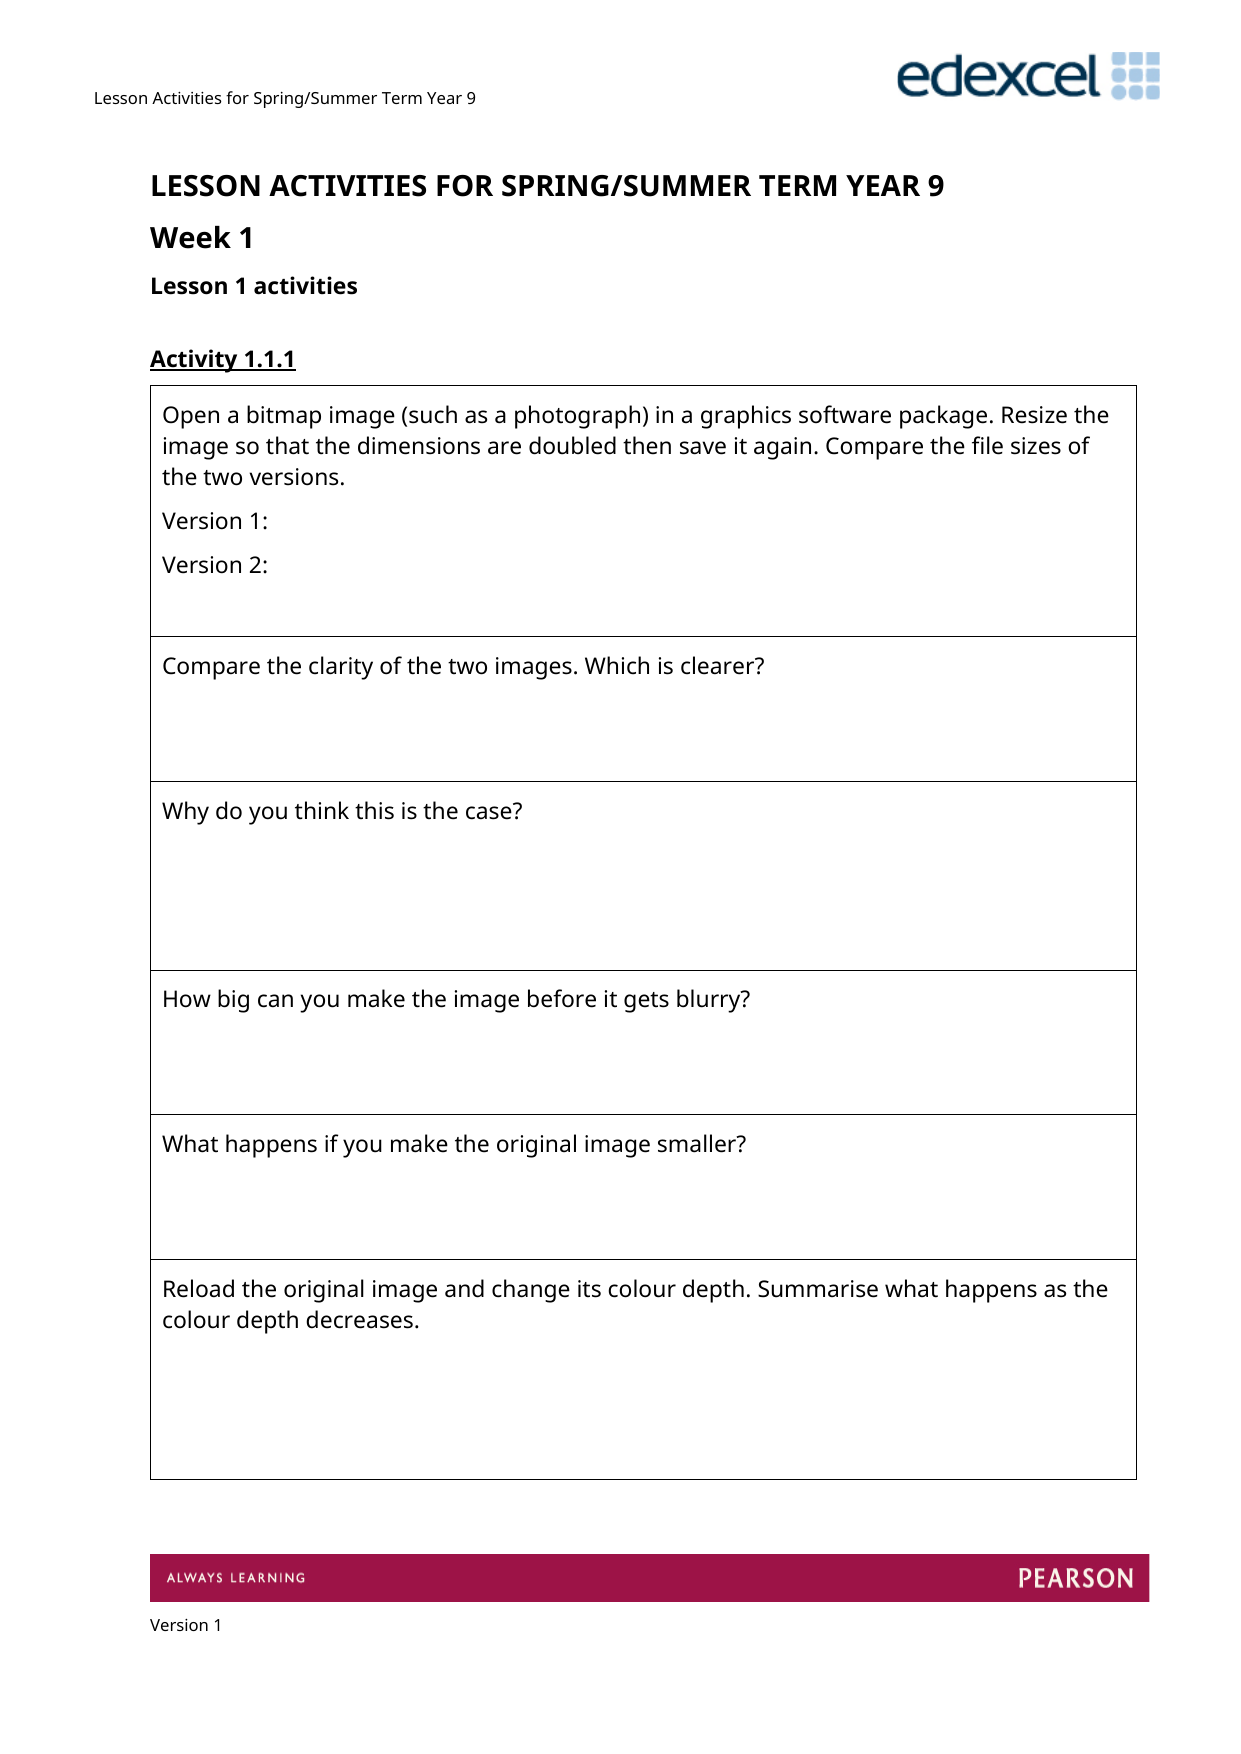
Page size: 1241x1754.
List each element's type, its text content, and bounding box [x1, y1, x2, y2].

table_cell What happens if you make the original image smaller? [151, 1115, 1136, 1259]
subtitle Activity 1.1.1 [150, 343, 1090, 374]
table_cell How big can you make the image before it gets blurry? [151, 971, 1136, 1114]
table_cell Compare the clarity of the two images. Which is clearer? [151, 637, 1136, 781]
table_header Open a bitmap image (such as a photograph) in a graphics software package. Resize the image so that the dimensions are doubled then save it again. Compare the file sizes of the two versions. Version 1: Version 2: [151, 386, 1136, 636]
table_cell Reload the original image and change its colour depth. Summarise what happens as the colour depth decreases. [151, 1260, 1136, 1479]
subtitle Week 1 [150, 217, 1090, 257]
picture [150, 1554, 1150, 1602]
subtitle Lesson 1 activities [150, 269, 1090, 301]
subtitle LESSON ACTIVITIES FOR SPRING/SUMMER TERM YEAR 9 [150, 165, 1090, 205]
table_cell Why do you think this is the case? [151, 782, 1136, 969]
picture [897, 52, 1160, 101]
